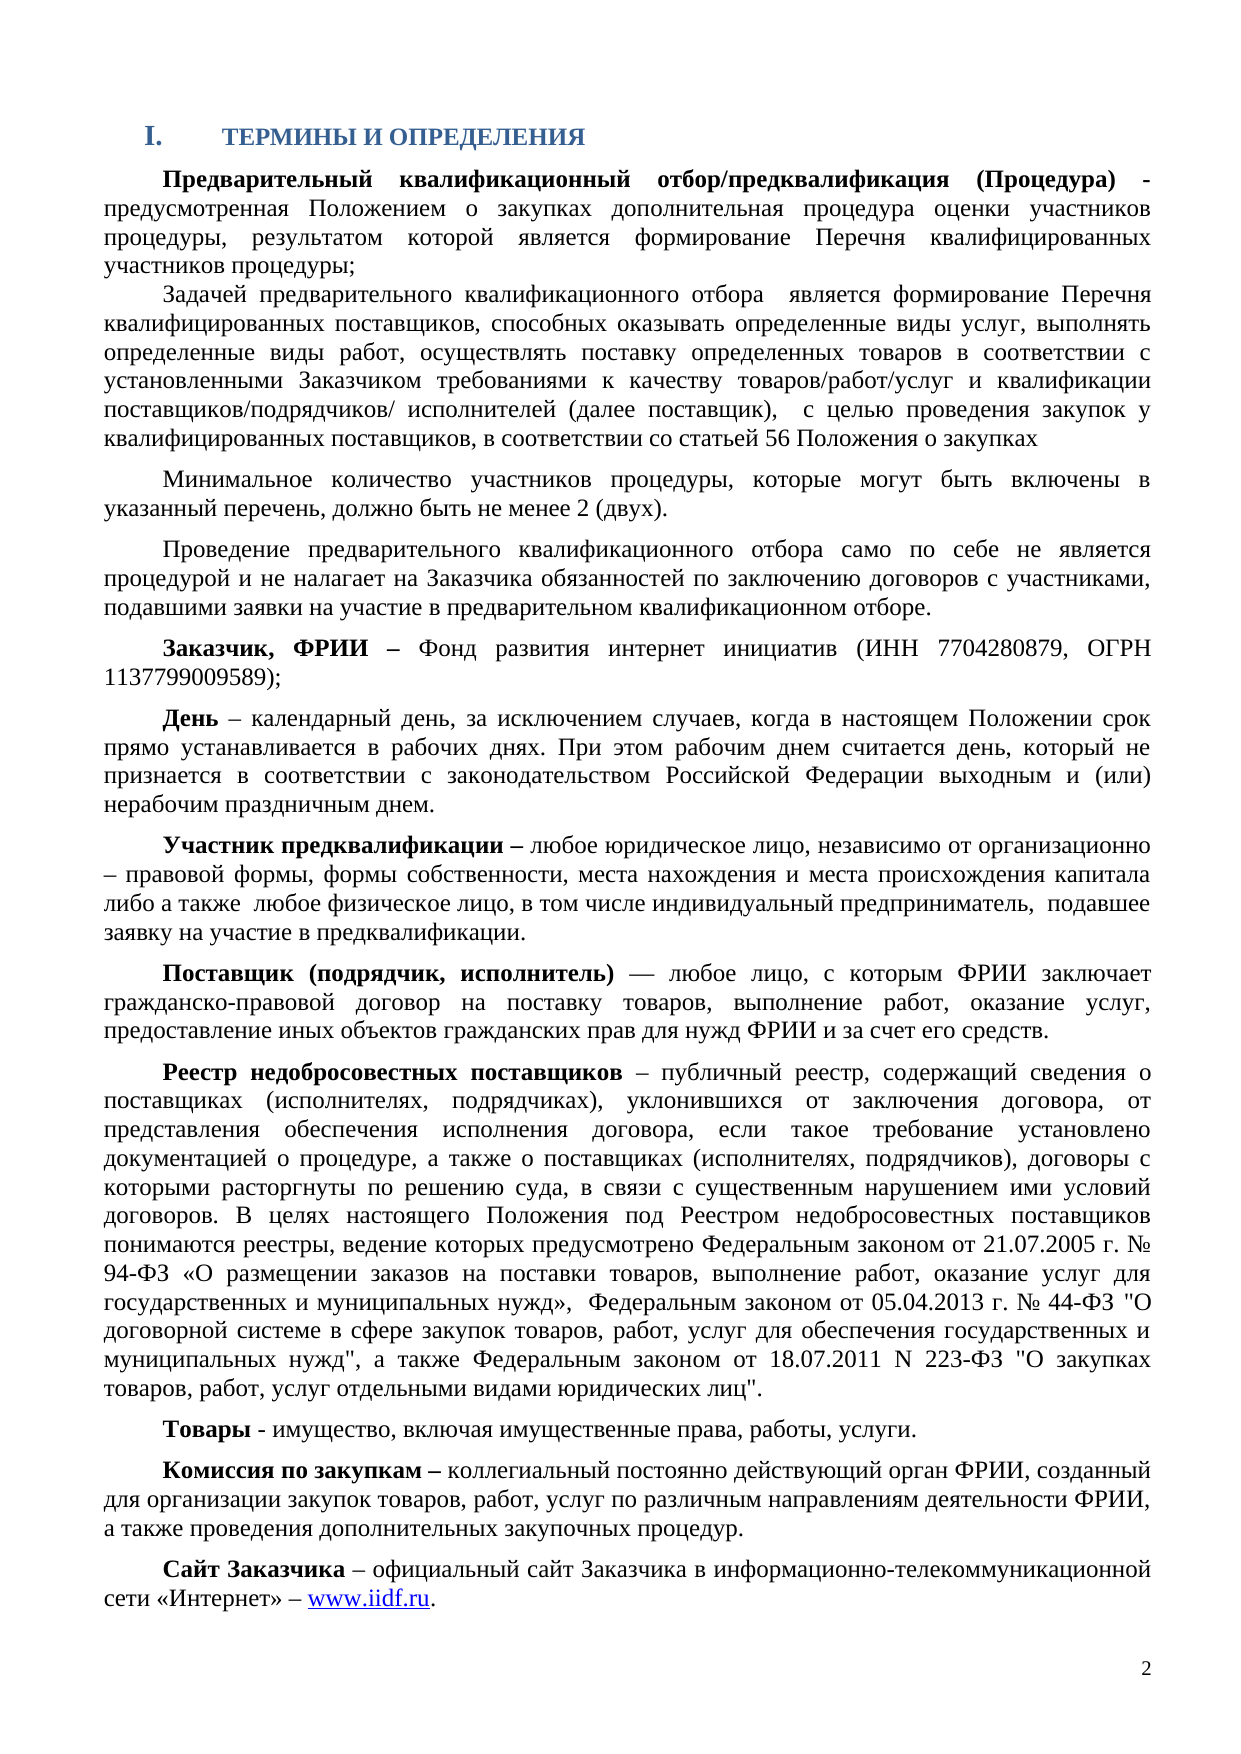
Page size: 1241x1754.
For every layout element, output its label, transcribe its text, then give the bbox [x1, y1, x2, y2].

text Заказчик, ФРИИ – Фонд развития интернет инициатив (ИНН 7704280879, ОГРН 1137799009589); [103, 633, 1152, 690]
text Комиссия по закупкам – коллегиальный постоянно действующий орган ФРИИ, созданный для организации закупок товаров, работ, услуг по различным направлениям деятельности ФРИИ, а также проведения дополнительных закупочных процедур. [103, 1455, 1152, 1542]
list Предварительный квалификационный отбор/предквалификация (Процедура) - предусмотренная Положением о закупках дополнительная процедура оценки участников процедуры, результатом которой является формирование Перечня квалифицированных участников процедуры; [103, 164, 1152, 279]
text День – календарный день, за исключением случаев, когда в настоящем Положении срок прямо устанавливается в рабочих днях. При этом рабочим днем считается день, который не признается в соответствии с законодательством Российской Федерации выходным и (или) нерабочим праздничным днем. [103, 703, 1152, 818]
text Задачей предварительного квалификационного отбора является формирование Перечня квалифицированных поставщиков, способных оказывать определенные виды услуг, выполнять определенные виды работ, осуществлять поставку определенных товаров в соответствии с установленными Заказчиком требованиями к качеству товаров/работ/услуг и квалификации поставщиков/подрядчиков/ исполнителей (далее поставщик), с целью проведения закупок у квалифицированных поставщиков, в соответствии со статьей 56 Положения о закупках [103, 279, 1152, 452]
text Реестр недобросовестных поставщиков – публичный реестр, содержащий сведения о поставщиках (исполнителях, подрядчиках), уклонившихся от заключения договора, от представления обеспечения исполнения договора, если такое требование установлено документацией о процедуре, а также о поставщиках (исполнителях, подрядчиков), договоры с которыми расторгнуты по решению суда, в связи с существенным нарушением ими условий договоров. В целях настоящего Положения под Реестром недобросовестных поставщиков понимаются реестры, ведение которых предусмотрено Федеральным законом от 21.07.2005 г. № 94-ФЗ «О размещении заказов на поставки товаров, выполнение работ, оказание услуг для государственных и муниципальных нужд», Федеральным законом от 05.04.2013 г. № 44-ФЗ "О договорной системе в сфере закупок товаров, работ, услуг для обеспечения государственных и муниципальных нужд", а также Федеральным законом от 18.07.2011 N 223-ФЗ "О закупках товаров, работ, услуг отдельными видами юридических лиц". [103, 1057, 1152, 1402]
text Проведение предварительного квалификационного отбора само по себе не является процедурой и не налагает на Заказчика обязанностей по заключению договоров с участниками, подавшими заявки на участие в предварительном квалификационном отборе. [103, 534, 1152, 620]
text Поставщик (подрядчик, исполнитель) — любое лицо, с которым ФРИИ заключает гражданско-правовой договор на поставку товаров, выполнение работ, оказание услуг, предоставление иных объектов гражданских прав для нужд ФРИИ и за счет его средств. [103, 958, 1152, 1044]
text Товары - имущество, включая имущественные права, работы, услуги. [103, 1414, 1152, 1443]
subtitle Термины и определения [103, 118, 1152, 152]
text Сайт Заказчика – официальный сайт Заказчика в информационно-телекоммуникационной сети «Интернет» – www.iidf.ru. [103, 1554, 1152, 1612]
text Участник предквалификации – любое юридическое лицо, независимо от организационно – правовой формы, формы собственности, места нахождения и места происхождения капитала либо а также любое физическое лицо, в том числе индивидуальный предприниматель, подавшее заявку на участие в предквалификации. [103, 830, 1152, 945]
text Минимальное количество участников процедуры, которые могут быть включены в указанный перечень, должно быть не менее 2 (двух). [103, 464, 1152, 522]
